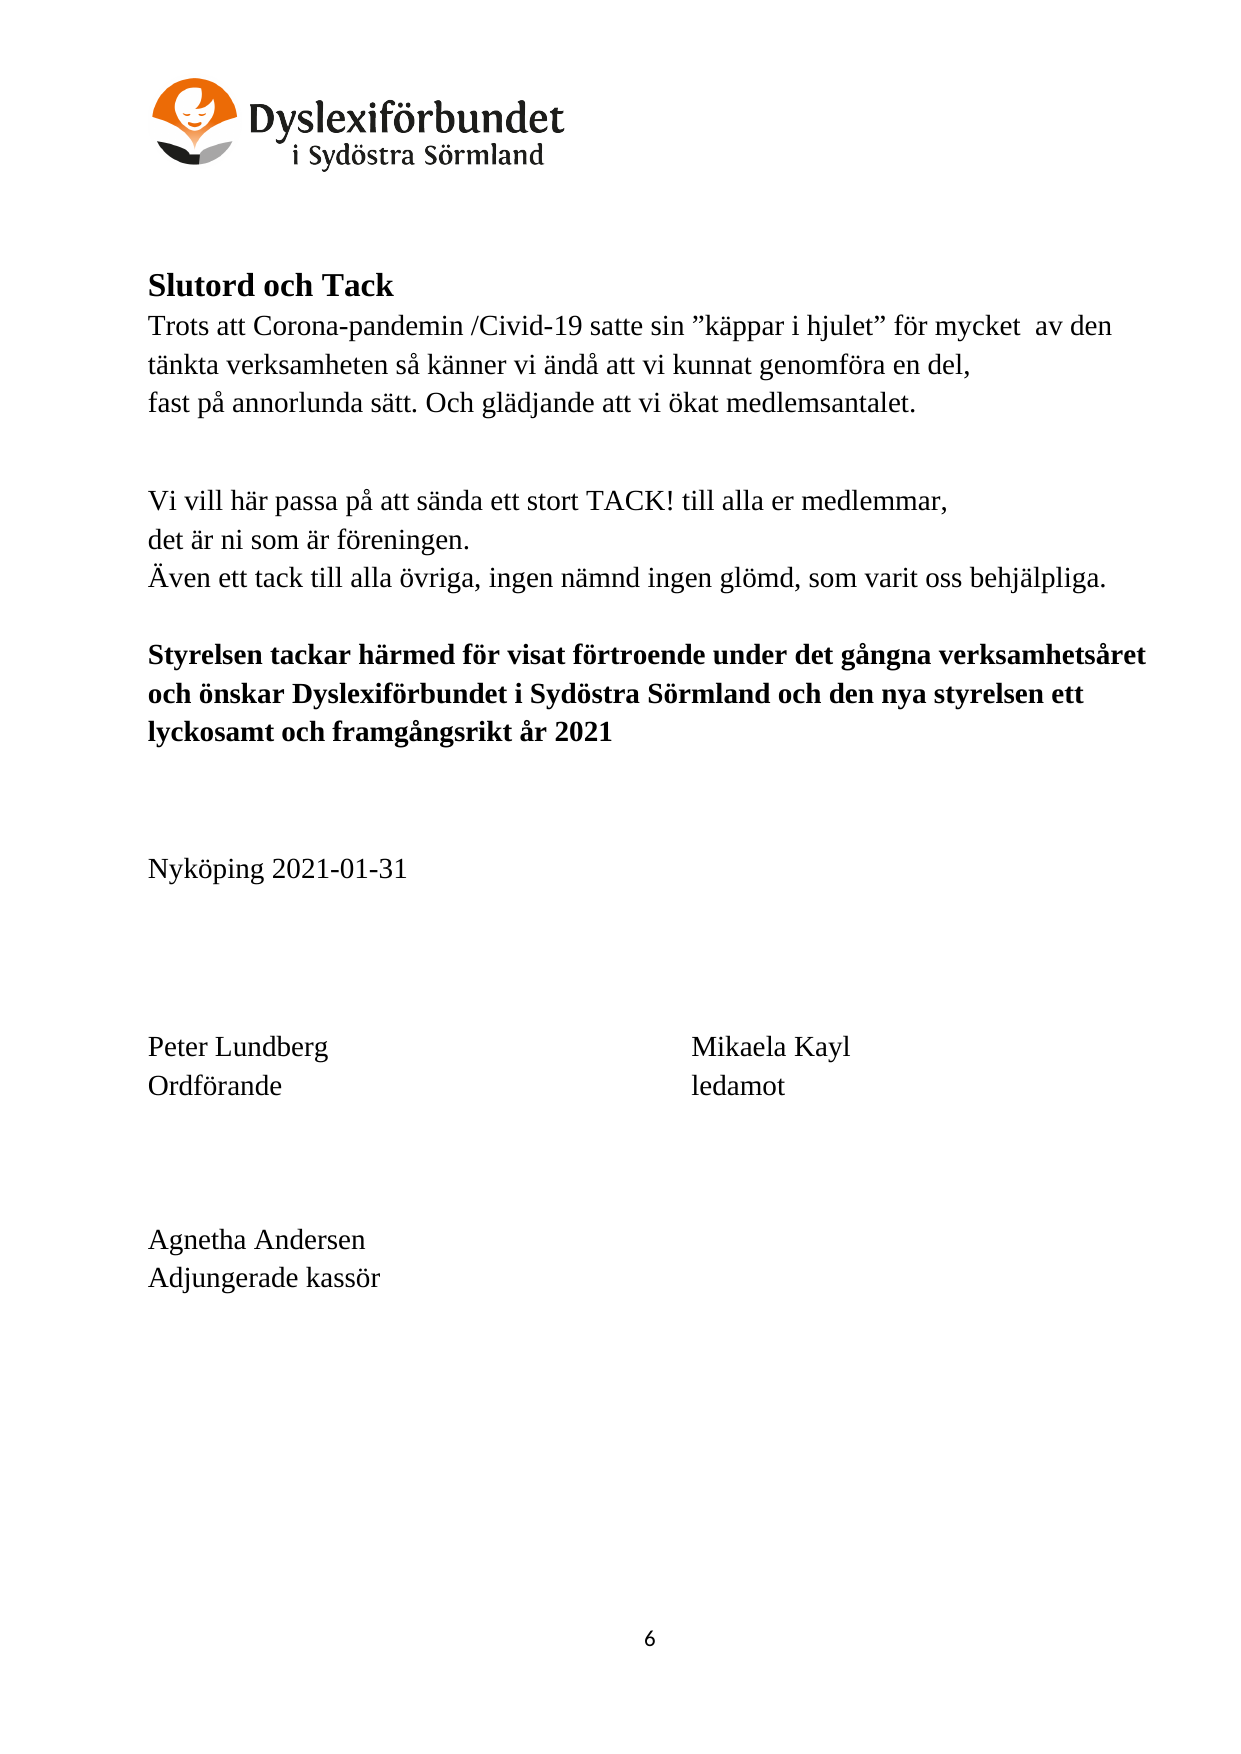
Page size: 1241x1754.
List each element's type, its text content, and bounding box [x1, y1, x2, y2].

text Nyköping 2021-01-31 [148, 774, 1152, 884]
picture [147, 73, 565, 172]
text Peter Lundberg Mikaela Kayl Ordförande ledamot Agnetha Andersen Adjungerade kassör [148, 1029, 1152, 1294]
text Slutord och Tack Trots att Corona-pandemin /Civid-19 satte sin ”käppar i hjulet” för mycket av den tänkta verksamheten så känner vi ändå att vi kunnat genomföra en del, fast på annorlunda sätt. Och glädjande att vi ökat medlemsantalet. [148, 74, 1152, 419]
text Vi vill här passa på att sända ett stort TACK! till alla er medlemmar, det är ni som är föreningen. Även ett tack till alla övriga, ingen nämnd ingen glömd, som varit oss behjälpliga. Styrelsen tackar härmed för visat förtroende under det gångna verksamhetsåret och önskar Dyslexiförbundet i Sydöstra Sörmland och den nya styrelsen ett lyckosamt och framgångsrikt år 2021 [148, 445, 1152, 748]
